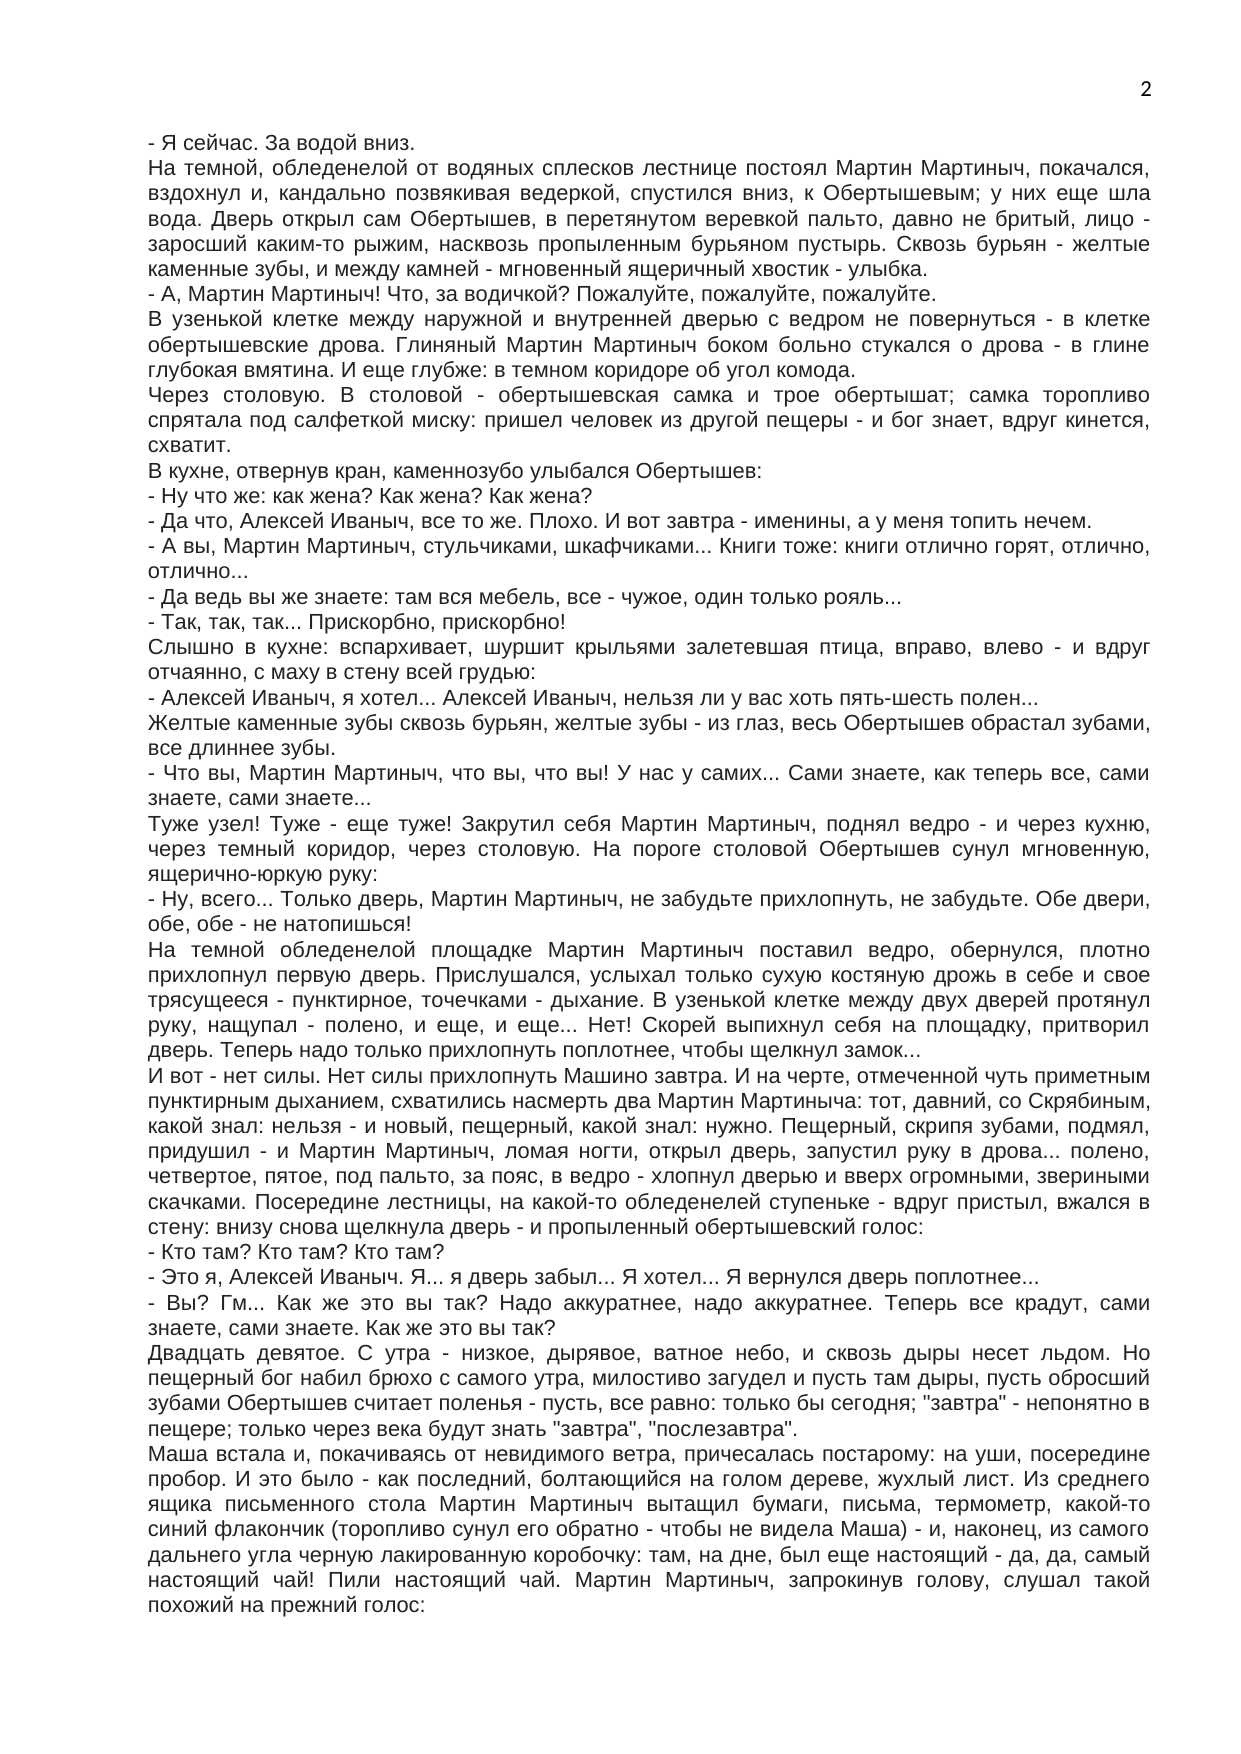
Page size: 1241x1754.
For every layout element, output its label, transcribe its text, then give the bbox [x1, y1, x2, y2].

text - Что вы, Мартин Мартиныч, что вы, что вы! У нас у самих... Сами знаете, как теперь все, сами знаете, сами знаете... [148, 760, 1152, 810]
text - Я сейчас. За водой вниз. [148, 130, 1152, 155]
text Маша встала и, покачиваясь от невидимого ветра, причесалась постарому: на уши, посередине пробор. И это было - как последний, болтающийся на голом дереве, жухлый лист. Из среднего ящика письменного стола Мартин Мартиныч вытащил бумаги, письма, термометр, какой-то синий флакончик (торопливо сунул его обратно - чтобы не видела Маша) - и, наконец, из самого дальнего угла черную лакированную коробочку: там, на дне, был еще настоящий - да, да, самый настоящий чай! Пили настоящий чай. Мартин Мартиныч, запрокинув голову, слушал такой похожий на прежний голос: [148, 1441, 1152, 1617]
text - А вы, Мартин Мартиныч, стульчиками, шкафчиками... Книги тоже: книги отлично горят, отлично, отлично... [148, 533, 1152, 583]
text - Это я, Алексей Иваныч. Я... я дверь забыл... Я хотел... Я вернулся дверь поплотнее... [148, 1264, 1152, 1289]
text - Алексей Иваныч, я хотел... Алексей Иваныч, нельзя ли у вас хоть пять-шесть полен... [148, 684, 1152, 709]
text - Да что, Алексей Иваныч, все то же. Плохо. И вот завтра - именины, а у меня топить нечем. [148, 508, 1152, 533]
text Туже узел! Туже - еще туже! Закрутил себя Мартин Мартиныч, поднял ведро - и через кухню, через темный коридор, через столовую. На пороге столовой Обертышев сунул мгновенную, ящерично-юркую руку: [148, 810, 1152, 886]
text - Ну, всего... Только дверь, Мартин Мартиныч, не забудьте прихлопнуть, не забудьте. Обе двери, обе, обе - не натопишься! [148, 886, 1152, 936]
text В узенькой клетке между наружной и внутренней дверью с ведром не повернуться - в клетке обертышевские дрова. Глиняный Мартин Мартиныч боком больно стукался о дрова - в глине глубокая вмятина. И еще глубже: в темном коридоре об угол комода. [148, 306, 1152, 382]
text - А, Мартин Мартиныч! Что, за водичкой? Пожалуйте, пожалуйте, пожалуйте. [148, 281, 1152, 306]
text Двадцать девятое. С утра - низкое, дырявое, ватное небо, и сквозь дыры несет льдом. Но пещерный бог набил брюхо с самого утра, милостиво загудел и пусть там дыры, пусть обросший зубами Обертышев считает поленья - пусть, все равно: только бы сегодня; "завтра" - непонятно в пещере; только через века будут знать "завтра", "послезавтра". [148, 1340, 1152, 1441]
text - Так, так, так... Прискорбно, прискорбно! [148, 609, 1152, 634]
text - Ну что же: как жена? Как жена? Как жена? [148, 483, 1152, 508]
text И вот - нет силы. Нет силы прихлопнуть Машино завтра. И на черте, отмеченной чуть приметным пунктирным дыханием, схватились насмерть два Мартин Мартиныча: тот, давний, со Скрябиным, какой знал: нельзя - и новый, пещерный, какой знал: нужно. Пещерный, скрипя зубами, подмял, придушил - и Мартин Мартиныч, ломая ногти, открыл дверь, запустил руку в дрова... полено, четвертое, пятое, под пальто, за пояс, в ведро - хлопнул дверью и вверх огромными, звериными скачками. Посередине лестницы, на какой-то обледенелей ступеньке - вдруг пристыл, вжался в стену: внизу снова щелкнула дверь - и пропыленный обертышевский голос: [148, 1062, 1152, 1239]
text Желтые каменные зубы сквозь бурьян, желтые зубы - из глаз, весь Обертышев обрастал зубами, все длиннее зубы. [148, 709, 1152, 760]
text - Да ведь вы же знаете: там вся мебель, все - чужое, один только рояль... [148, 583, 1152, 609]
text На темной обледенелой площадке Мартин Мартиныч поставил ведро, обернулся, плотно прихлопнул первую дверь. Прислушался, услыхал только сухую костяную дрожь в себе и свое трясущееся - пунктирное, точечками - дыхание. В узенькой клетке между двух дверей протянул руку, нащупал - полено, и еще, и еще... Нет! Скорей выпихнул себя на площадку, притворил дверь. Теперь надо только прихлопнуть поплотнее, чтобы щелкнул замок... [148, 936, 1152, 1062]
text Через столовую. В столовой - обертышевская самка и трое обертышат; самка торопливо спрятала под салфеткой миску: пришел человек из другой пещеры - и бог знает, вдруг кинется, схватит. [148, 382, 1152, 457]
text В кухне, отвернув кран, каменнозубо улыбался Обертышев: [148, 457, 1152, 483]
text Слышно в кухне: вспархивает, шуршит крыльями залетевшая птица, вправо, влево - и вдруг отчаянно, с маху в стену всей грудью: [148, 634, 1152, 684]
text - Кто там? Кто там? Кто там? [148, 1239, 1152, 1264]
text - Вы? Гм... Как же это вы так? Надо аккуратнее, надо аккуратнее. Теперь все крадут, сами знаете, сами знаете. Как же это вы так? [148, 1289, 1152, 1340]
text На темной, обледенелой от водяных сплесков лестнице постоял Мартин Мартиныч, покачался, вздохнул и, кандально позвякивая ведеркой, спустился вниз, к Обертышевым; у них еще шла вода. Дверь открыл сам Обертышев, в перетянутом веревкой пальто, давно не бритый, лицо - заросший каким-то рыжим, насквозь пропыленным бурьяном пустырь. Сквозь бурьян - желтые каменные зубы, и между камней - мгновенный ящеричный хвостик - улыбка. [148, 155, 1152, 281]
